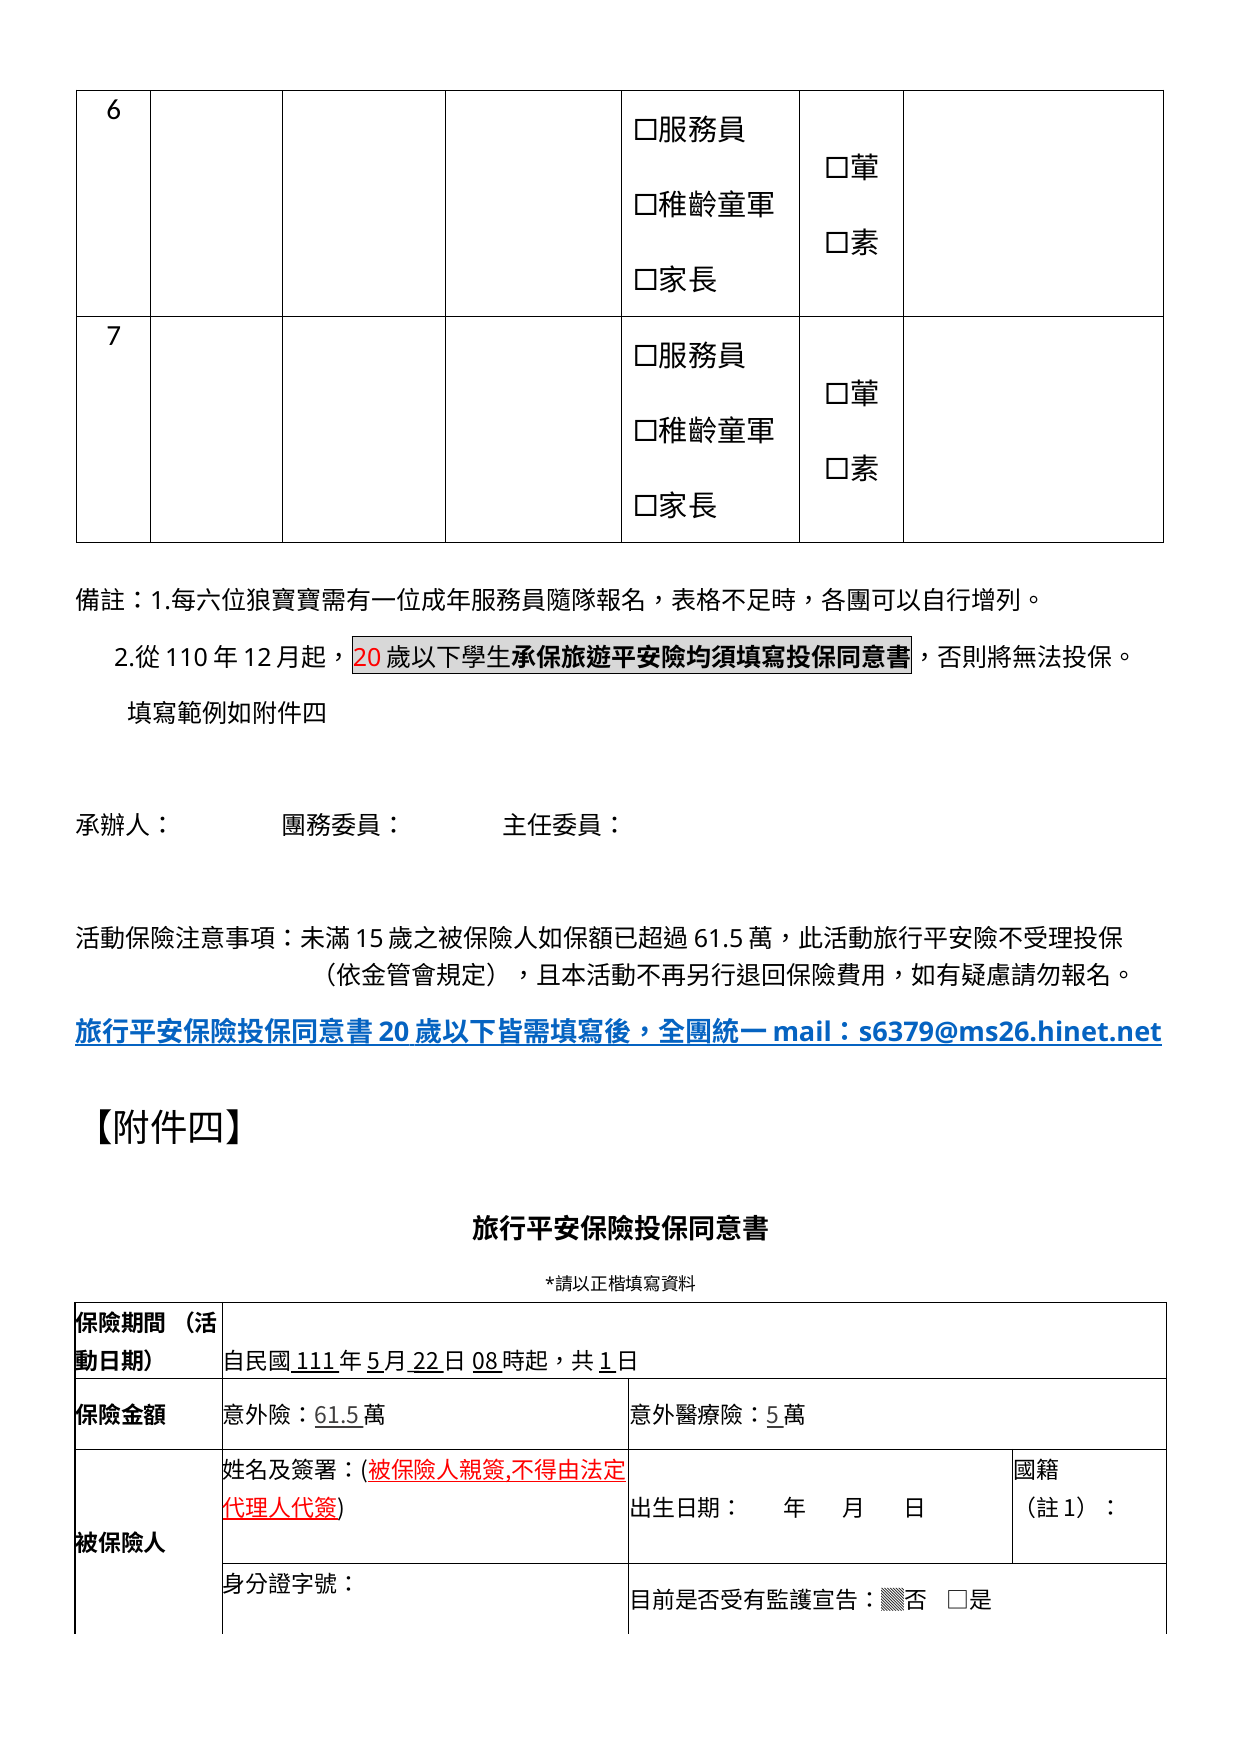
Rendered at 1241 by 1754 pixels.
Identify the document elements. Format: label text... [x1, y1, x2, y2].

text 承辦人： 團務委員： 主任委員： [75, 805, 1165, 843]
table_header 旅行平安保險投保同意書 *請以正楷填寫資料 [75, 1189, 1166, 1302]
table_cell 意外醫療險：5萬 [629, 1379, 1166, 1449]
text 旅行平安保險投保同意書20歲以下皆需填寫後，全團統一mail：s6379@ms26.hinet.net [75, 993, 1165, 1068]
text 備註：1.每六位狼寶寶需有一位成年服務員隨隊報名，表格不足時，各團可以自行增列。 [75, 580, 1165, 618]
table_cell 目前是否受有監護宣告：▓否 □是 [629, 1564, 1166, 1633]
table_cell 國籍 （註1）： [1013, 1450, 1166, 1562]
table_cell [904, 91, 1163, 316]
table_cell 自民國 111年5月 22日 08時起，共 1日 [223, 1303, 1166, 1378]
table_cell 保險金額 [76, 1379, 222, 1449]
table_cell 被保險人 [76, 1450, 222, 1633]
table_cell 葷 素 [800, 91, 903, 316]
table_cell [151, 317, 282, 542]
text 填寫範例如附件四 [75, 693, 1165, 730]
table_cell [446, 91, 621, 316]
table_cell [151, 91, 282, 316]
text 【附件四】 [75, 1087, 1165, 1162]
text 活動保險注意事項：未滿15歲之被保險人如保額已超過61.5萬，此活動旅行平安險不受理投保（依金管會規定），且本活動不再另行退回保險費用，如有疑慮請勿報名。 [75, 918, 1165, 993]
text 2.從110年12月起，20歲以下學生承保旅遊平安險均須填寫投保同意書，否則將無法投保。 [75, 618, 1165, 693]
table_cell 服務員 稚齡童軍 家長 [622, 91, 799, 316]
table_cell [446, 317, 621, 542]
table_cell 身分證字號： [223, 1564, 628, 1633]
table_cell 姓名及簽署：(被保險人親簽,不得由法定代理人代簽) [223, 1450, 628, 1562]
table_cell [904, 317, 1163, 542]
table_cell 服務員 稚齡童軍 家長 [622, 317, 799, 542]
table_cell 6 [77, 91, 150, 316]
table_cell 葷 素 [800, 317, 903, 542]
table_cell [283, 317, 445, 542]
table_cell 出生日期： 年 月 日 [629, 1450, 1012, 1562]
table_cell [283, 91, 445, 316]
table_cell 保險期間 （活動日期） [76, 1303, 222, 1378]
table_cell 意外險：61.5萬 [223, 1379, 628, 1449]
table_cell 7 [77, 317, 150, 542]
